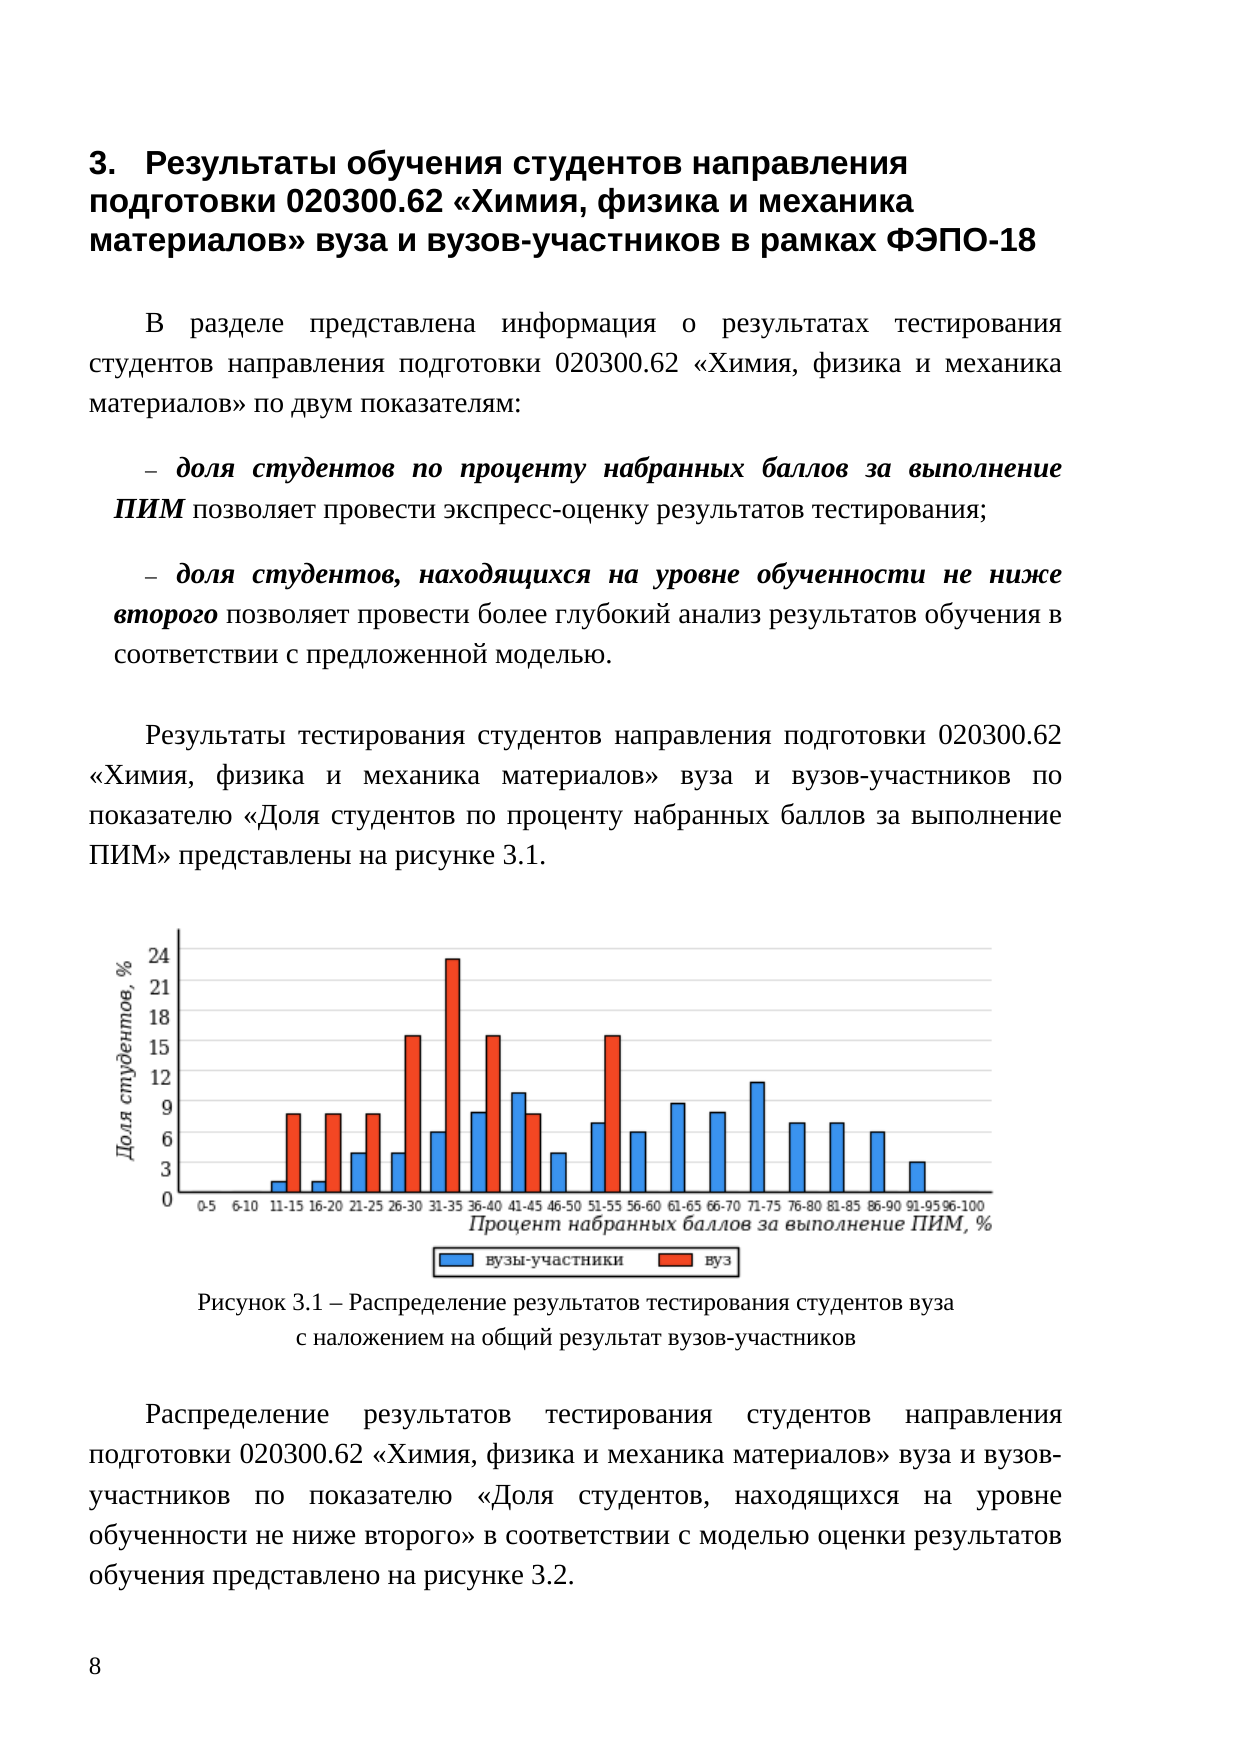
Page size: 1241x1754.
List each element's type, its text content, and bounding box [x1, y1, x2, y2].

picture [103, 906, 1049, 1282]
text В разделе представлена информация о результатах тестирования студентов направления подготовки 020300.62 «Химия, физика и механика материалов» по двум показателям: [89, 305, 1063, 419]
text Результаты тестирования студентов направления подготовки 020300.62 «Химия, физика и механика материалов» вуза и вузов-участников по показателю «Доля студентов по проценту набранных баллов за выполнение ПИМ» представлены на рисунке 3.1. [89, 717, 1063, 871]
subtitle Результаты обучения студентов направления подготовки 020300.62 «Химия, физика и механика материалов» вуза и вузов-участников в рамках ФЭПО-18 [89, 143, 1063, 258]
list доля студентов по проценту набранных баллов за выполнение ПИМ позволяет провести экспресс-оценку результатов тестирования; [113, 451, 1063, 524]
text Распределение результатов тестирования студентов направления подготовки 020300.62 «Химия, физика и механика материалов» вуза и вузов-участников по показателю «Доля студентов, находящихся на уровне обученности не ниже второго» в соответствии с моделью оценки результатов обучения представлено на рисунке 3.2. [89, 1396, 1063, 1591]
list доля студентов, находящихся на уровне обученности не ниже второго позволяет провести более глубокий анализ результатов обучения в соответствии с предложенной моделью. [113, 556, 1063, 670]
